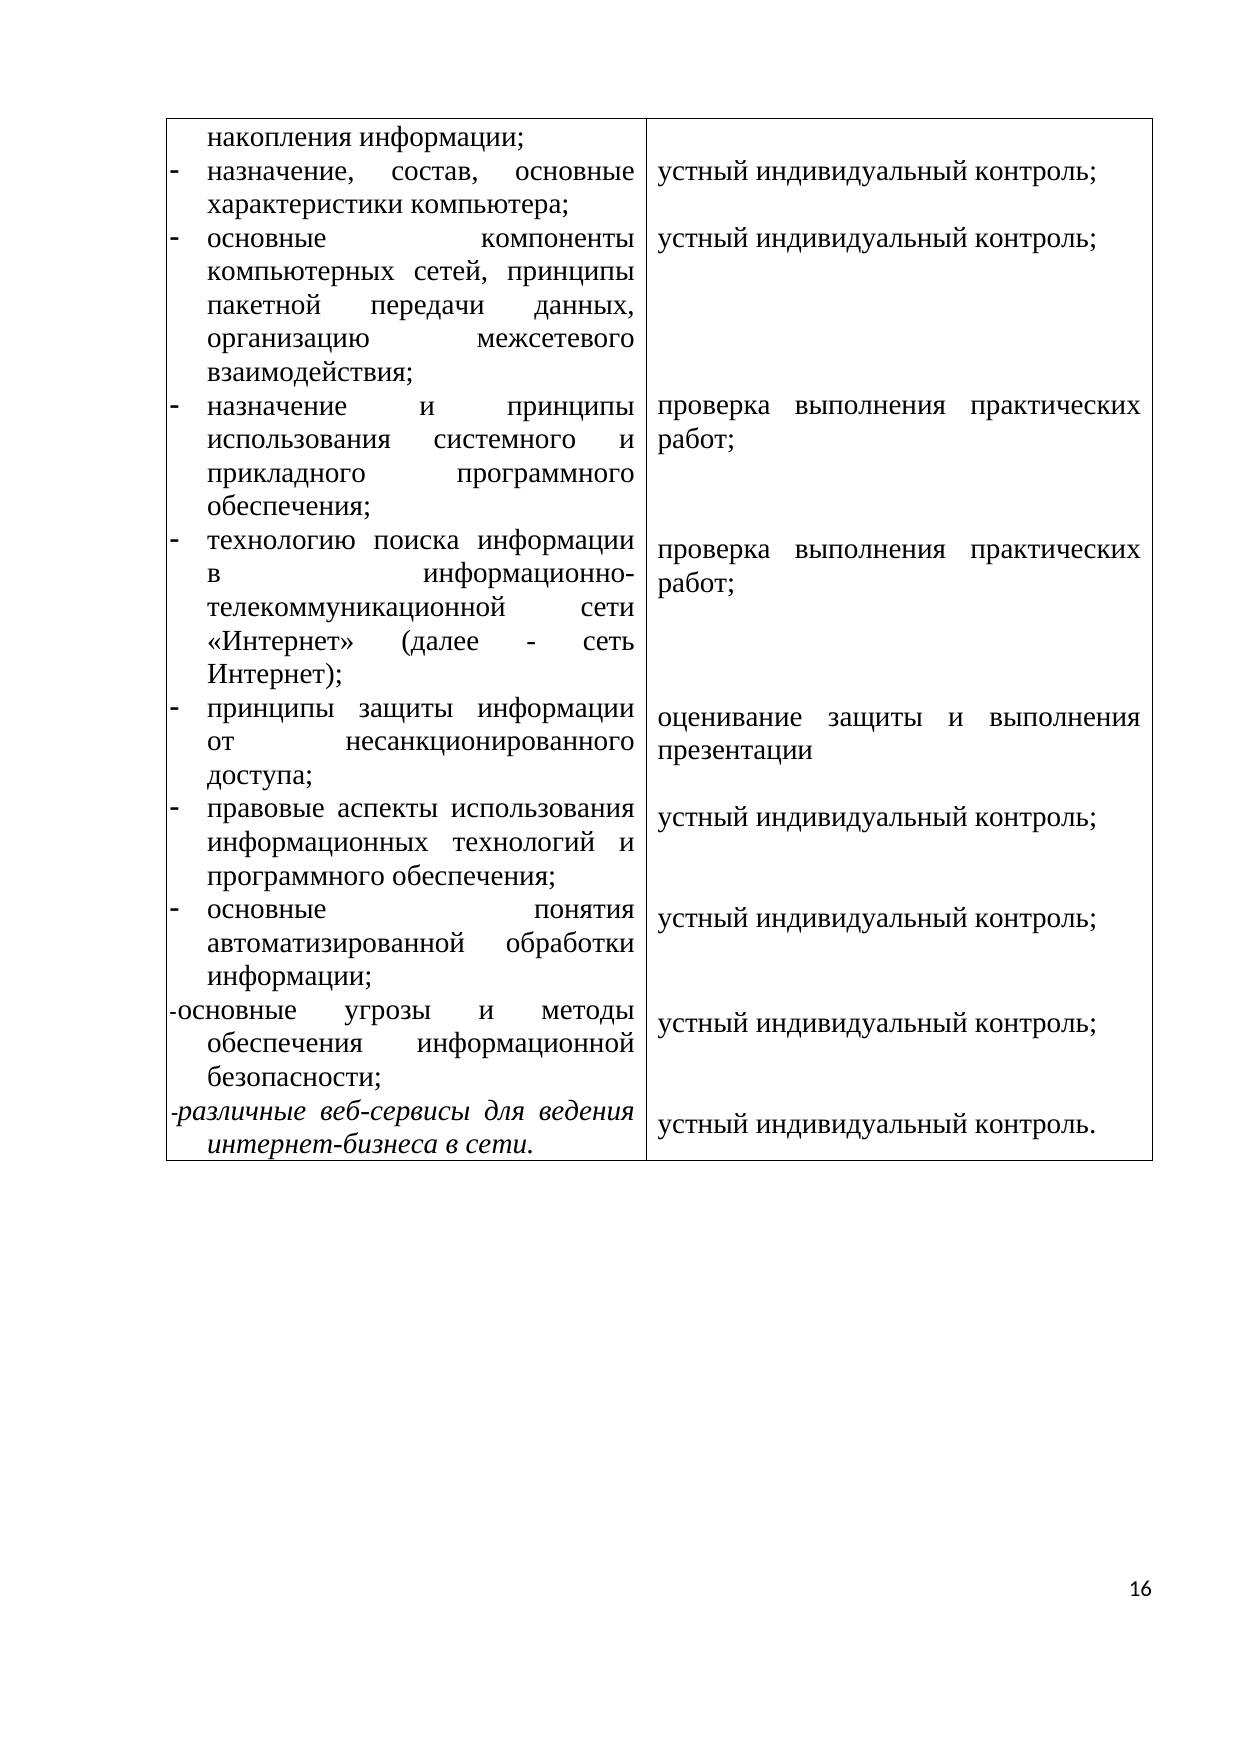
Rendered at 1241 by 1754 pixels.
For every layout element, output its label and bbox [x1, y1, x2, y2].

table_cell [167, 119, 646, 1160]
table_cell [647, 119, 1152, 1160]
